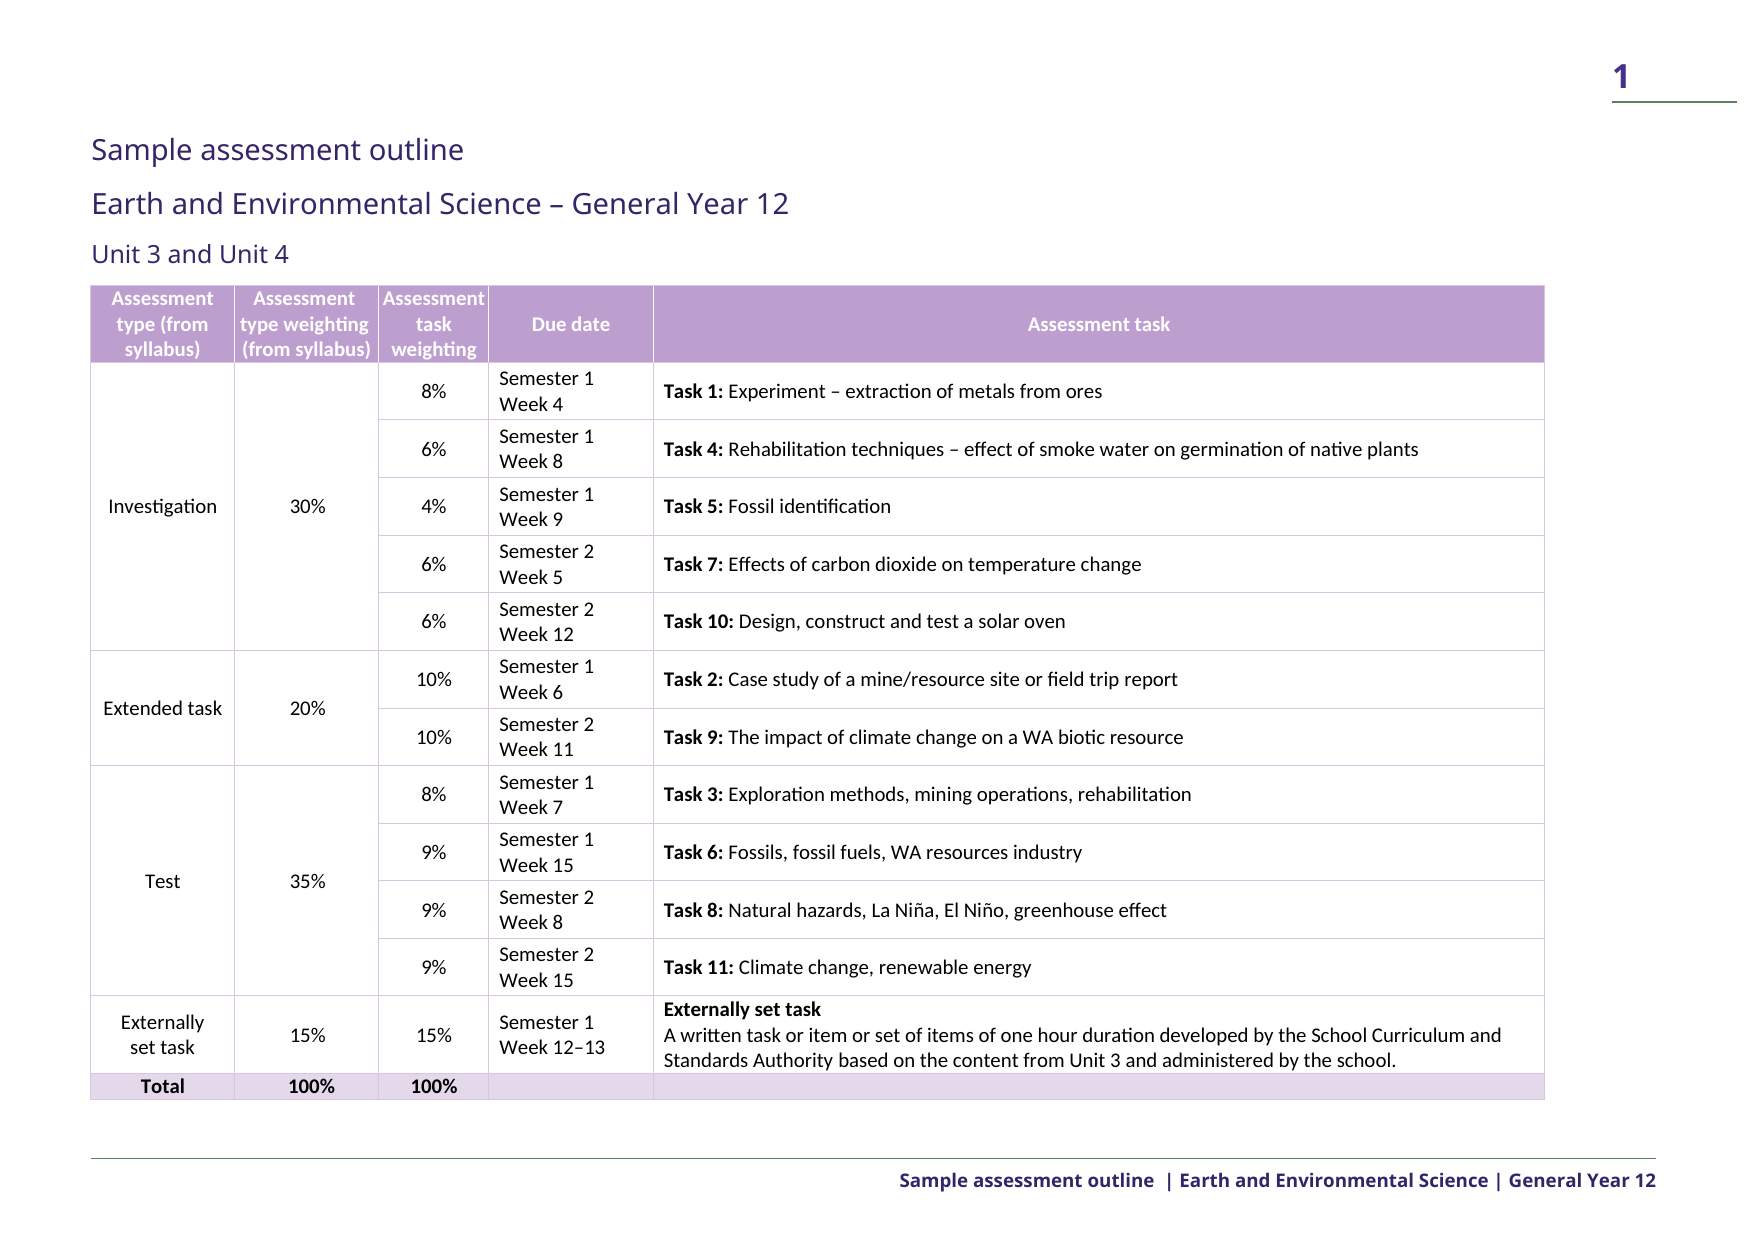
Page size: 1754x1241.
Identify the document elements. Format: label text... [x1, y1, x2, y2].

table_cell 20% [235, 651, 378, 765]
table_cell Total [91, 1074, 234, 1099]
table_cell Externally set task A written task or item or set of items of one hour duration developed by the School Curriculum and Standards Authority based on the content from Unit 3 and administered by the school. [654, 996, 1544, 1073]
table_cell Semester 2 Week 12 [489, 593, 653, 650]
table_cell 35% [235, 766, 378, 995]
table_cell 4% [379, 478, 488, 534]
table_cell 6% [379, 536, 488, 592]
table_cell Task 3: Exploration methods, mining operations, rehabilitation [654, 766, 1544, 823]
table_cell Task 1: Experiment – extraction of metals from ores [654, 363, 1544, 419]
table_cell 10% [379, 651, 488, 707]
table_cell Investigation [91, 363, 234, 650]
table_cell Task 7: Effects of carbon dioxide on temperature change [654, 536, 1544, 592]
table_cell 9% [379, 939, 488, 995]
table_cell Task 5: Fossil identification [654, 478, 1544, 534]
table_cell Task 8: Natural hazards, La Niña, El Niño, greenhouse effect [654, 881, 1544, 938]
table_cell Task 9: The impact of climate change on a WA biotic resource [654, 709, 1544, 765]
table_cell Semester 2 Week 8 [489, 881, 653, 938]
table_header Assessment task weighting [379, 286, 488, 362]
table_cell Semester 1 Week 8 [489, 420, 653, 477]
table_cell 6% [379, 420, 488, 477]
table_cell 8% [379, 766, 488, 823]
table_cell 8% [379, 363, 488, 419]
table_header Assessment task [654, 286, 1544, 362]
table_cell 100% [235, 1074, 378, 1099]
table_cell Task 4: Rehabilitation techniques – effect of smoke water on germination of native plants [654, 420, 1544, 477]
table_cell 6% [379, 593, 488, 650]
table_header Assessment type weighting (from syllabus) [235, 286, 378, 362]
table_cell Externally set task [91, 996, 234, 1073]
table_cell Task 2: Case study of a mine/resource site or field trip report [654, 651, 1544, 707]
table_cell Semester 1 Week 15 [489, 824, 653, 880]
table_cell Task 10: Design, construct and test a solar oven [654, 593, 1544, 650]
table_cell 10% [379, 709, 488, 765]
table_header Due date [489, 286, 653, 362]
table_cell Semester 1 Week 12–13 [489, 996, 653, 1073]
table_cell 9% [379, 881, 488, 938]
table_cell Test [91, 766, 234, 995]
table_cell 9% [379, 824, 488, 880]
table_cell Semester 2 Week 11 [489, 709, 653, 765]
subtitle Earth and Environmental Science – General Year 12 [91, 183, 1604, 223]
subtitle Unit 3 and Unit 4 [91, 237, 1604, 271]
table_cell Semester 1 Week 9 [489, 478, 653, 534]
table_cell Semester 2 Week 15 [489, 939, 653, 995]
table_cell 15% [379, 996, 488, 1073]
table_cell Task 11: Climate change, renewable energy [654, 939, 1544, 995]
table_cell Task 6: Fossils, fossil fuels, WA resources industry [654, 824, 1544, 880]
table_cell Semester 2 Week 5 [489, 536, 653, 592]
table_cell 15% [235, 996, 378, 1073]
table_cell [654, 1074, 1544, 1099]
table_cell Extended task [91, 651, 234, 765]
subtitle Sample assessment outline [91, 129, 1604, 169]
table_cell 30% [235, 363, 378, 650]
table_cell [489, 1074, 653, 1099]
table_cell Semester 1 Week 7 [489, 766, 653, 823]
table_header Assessment type (from syllabus) [91, 286, 234, 362]
table_cell Semester 1 Week 6 [489, 651, 653, 707]
table_cell Semester 1 Week 4 [489, 363, 653, 419]
table_cell 100% [379, 1074, 488, 1099]
